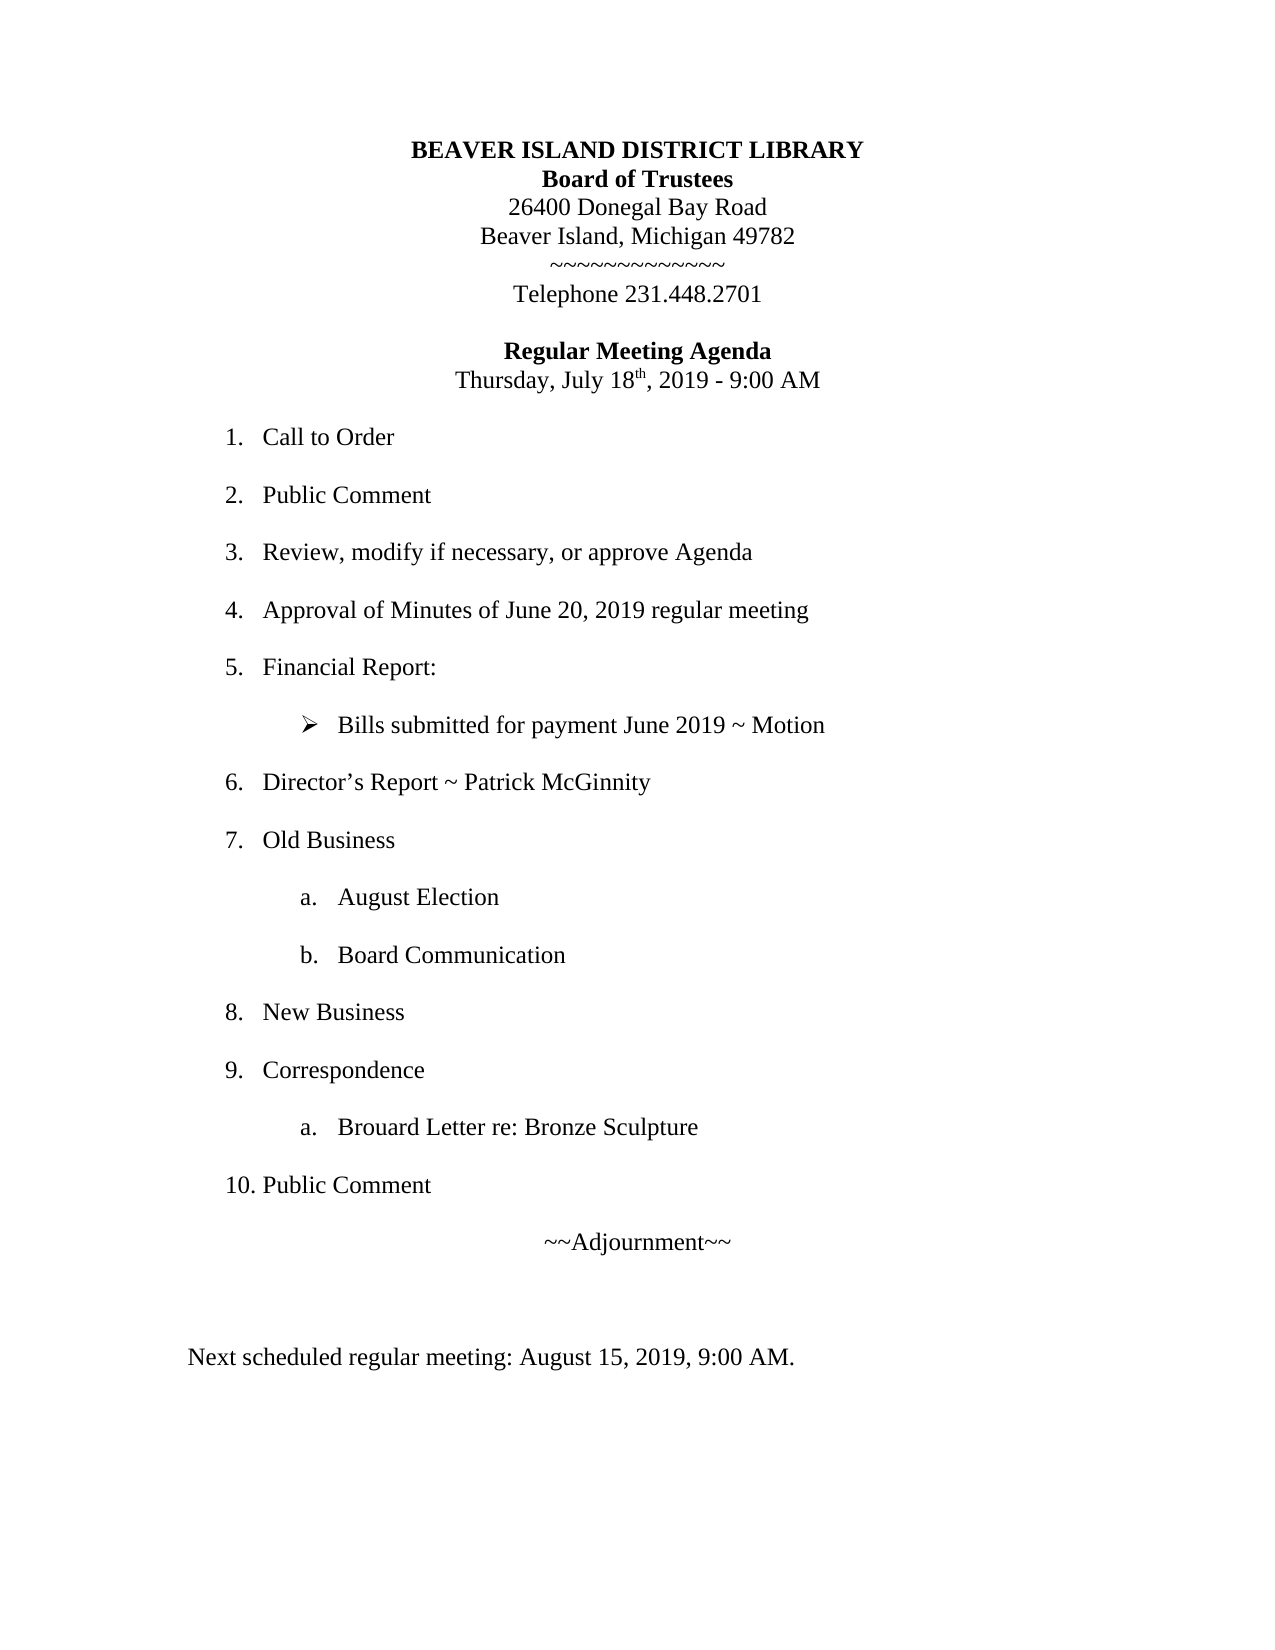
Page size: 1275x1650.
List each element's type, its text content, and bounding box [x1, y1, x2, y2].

list Public Comment [225, 480, 1087, 509]
text Telephone 231.448.2701 [187, 279, 1087, 307]
text 26400 Donegal Bay Road [187, 192, 1087, 221]
list Financial Report: [225, 652, 1087, 681]
text BEAVER ISLAND DISTRICT LIBRARY [187, 135, 1087, 164]
list Board Communication [300, 940, 1087, 969]
list Old Business [225, 825, 1087, 854]
list August Election [300, 882, 1087, 911]
text ~~~~~~~~~~~~~ [187, 250, 1087, 279]
text Beaver Island, Michigan 49782 [187, 221, 1087, 250]
list Director’s Report ~ Patrick McGinnity [225, 767, 1087, 796]
list New Business [225, 997, 1087, 1026]
text Next scheduled regular meeting: August 15, 2019, 9:00 AM. [187, 1342, 1087, 1371]
list Bills submitted for payment June 2019 ~ Motion [300, 710, 1087, 739]
list Brouard Letter re: Bronze Sculpture [300, 1112, 1087, 1141]
list Correspondence [225, 1055, 1087, 1084]
list Approval of Minutes of June 20, 2019 regular meeting [225, 595, 1087, 624]
list Public Comment [225, 1170, 1087, 1199]
list Review, modify if necessary, or approve Agenda [225, 537, 1087, 566]
text Regular Meeting Agenda [187, 336, 1087, 365]
text ~~Adjournment~~ [187, 1227, 1087, 1256]
text Board of Trustees [187, 164, 1087, 192]
text Thursday, July 18th, 2019 - 9:00 AM [187, 365, 1087, 394]
list Call to Order [225, 422, 1087, 451]
